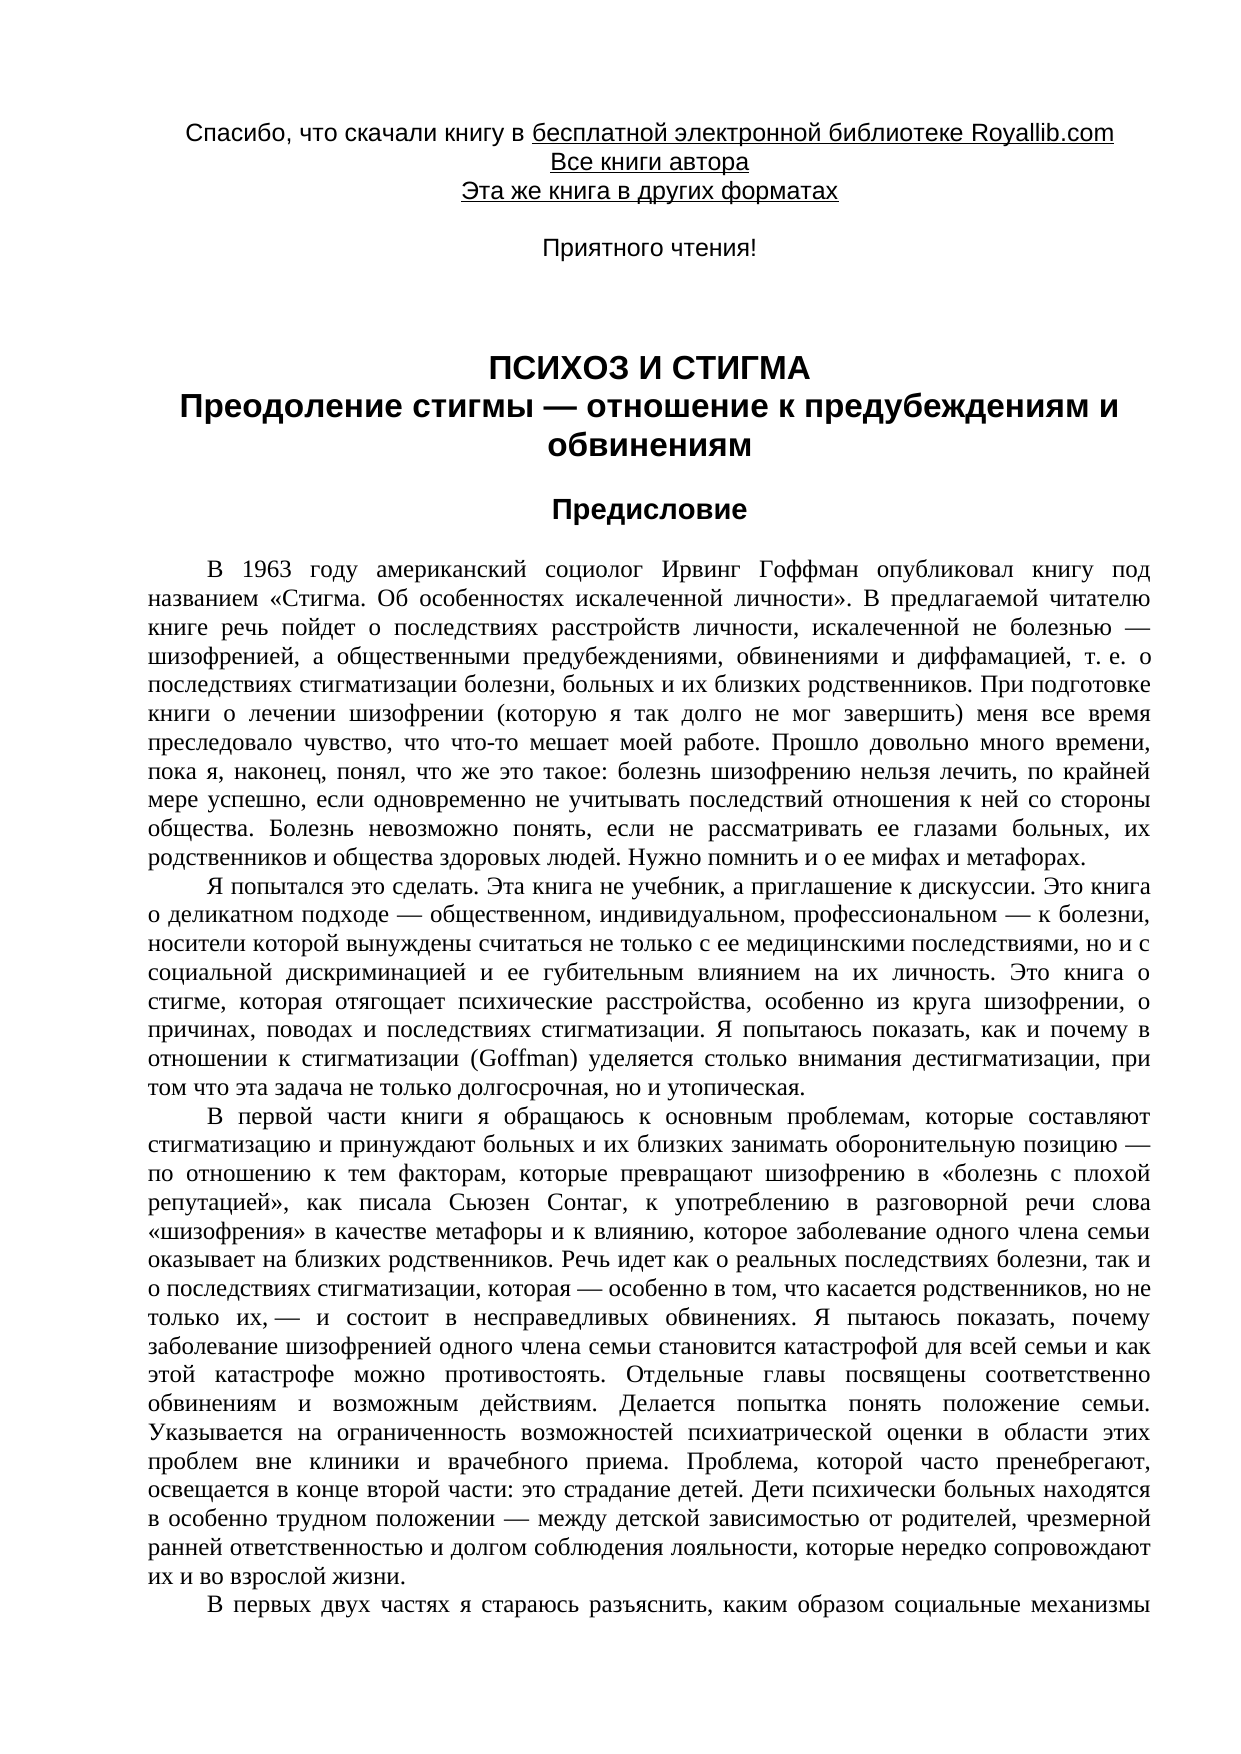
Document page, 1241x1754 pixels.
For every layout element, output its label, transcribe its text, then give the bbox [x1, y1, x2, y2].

text Все книги автора [148, 147, 1152, 176]
text Приятного чтения! [148, 233, 1152, 262]
subtitle Преодоление стигмы — отношение к предубеждениям и обвинениям [148, 387, 1152, 463]
text Эта же книга в других форматах [148, 176, 1152, 204]
subtitle Предисловие [148, 492, 1152, 526]
text Я попытался это сделать. Эта книга не учебник, а приглашение к дискуссии. Это книга о деликатном подходе — общественном, индивидуальном, профессиональном — к болезни, носители которой вынуждены считаться не только с ее медицинскими последствиями, но и с социальной дискриминацией и ее губительным влиянием на их личность. Это книга о стигме, которая отягощает психические расстройства, особенно из круга шизофрении, о причинах, поводах и последствиях стигматизации. Я попытаюсь показать, как и почему в отношении к стигматизации (Goffman) уделяется столько внимания дестигматизации, при том что эта задача не только долгосрочная, но и утопическая. [148, 871, 1152, 1101]
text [148, 1589, 1152, 1618]
text Спасибо, что скачали книгу в бесплатной электронной библиотеке Royallib.com [148, 118, 1152, 147]
text В 1963 году американский социолог Ирвинг Гоффман опубликовал книгу под названием «Стигма. Об особенностях искалеченной личности». В предлагаемой читателю книге речь пойдет о последствиях расстройств личности, искалеченной не болезнью — шизофренией, а общественными предубеждениями, обвинениями и диффамацией, т. е. о последствиях стигматизации болезни, больных и их близких родственников. При подготовке книги о лечении шизофрении (которую я так долго не мог завершить) меня все время преследовало чувство, что что-то мешает моей работе. Прошло довольно много времени, пока я, наконец, понял, что же это такое: болезнь шизофрению нельзя лечить, по крайней мере успешно, если одновременно не учитывать последствий отношения к ней со стороны общества. Болезнь невозможно понять, если не рассматривать ее глазами больных, их родственников и общества здоровых людей. Нужно помнить и о ее мифах и метафорах. [148, 554, 1152, 871]
text В первой части книги я обращаюсь к основным проблемам, которые составляют стигматизацию и принуждают больных и их близких занимать оборонительную позицию — по отношению к тем факторам, которые превращают шизофрению в «болезнь с плохой репутацией», как писала Сьюзен Сонтаг, к употреблению в разговорной речи слова «шизофрения» в качестве метафоры и к влиянию, которое заболевание одного члена семьи оказывает на близких родственников. Речь идет как о реальных последствиях болезни, так и о последствиях стигматизации, которая — особенно в том, что касается родственников, но не только их, — и состоит в несправедливых обвинениях. Я пытаюсь показать, почему заболевание шизофренией одного члена семьи становится катастрофой для всей семьи и как этой катастрофе можно противостоять. Отдельные главы посвящены соответственно обвинениям и возможным действиям. Делается попытка понять положение семьи. Указывается на ограниченность возможностей психиатрической оценки в области этих проблем вне клиники и врачебного приема. Проблема, которой часто пренебрегают, освещается в конце второй части: это страдание детей. Дети психически больных находятся в особенно трудном положении — между детской зависимостью от родителей, чрезмерной ранней ответственностью и долгом соблюдения лояльности, которые нередко сопровождают их и во взрослой жизни. [148, 1101, 1152, 1589]
subtitle ПСИХОЗ И СТИГМА [148, 348, 1152, 387]
